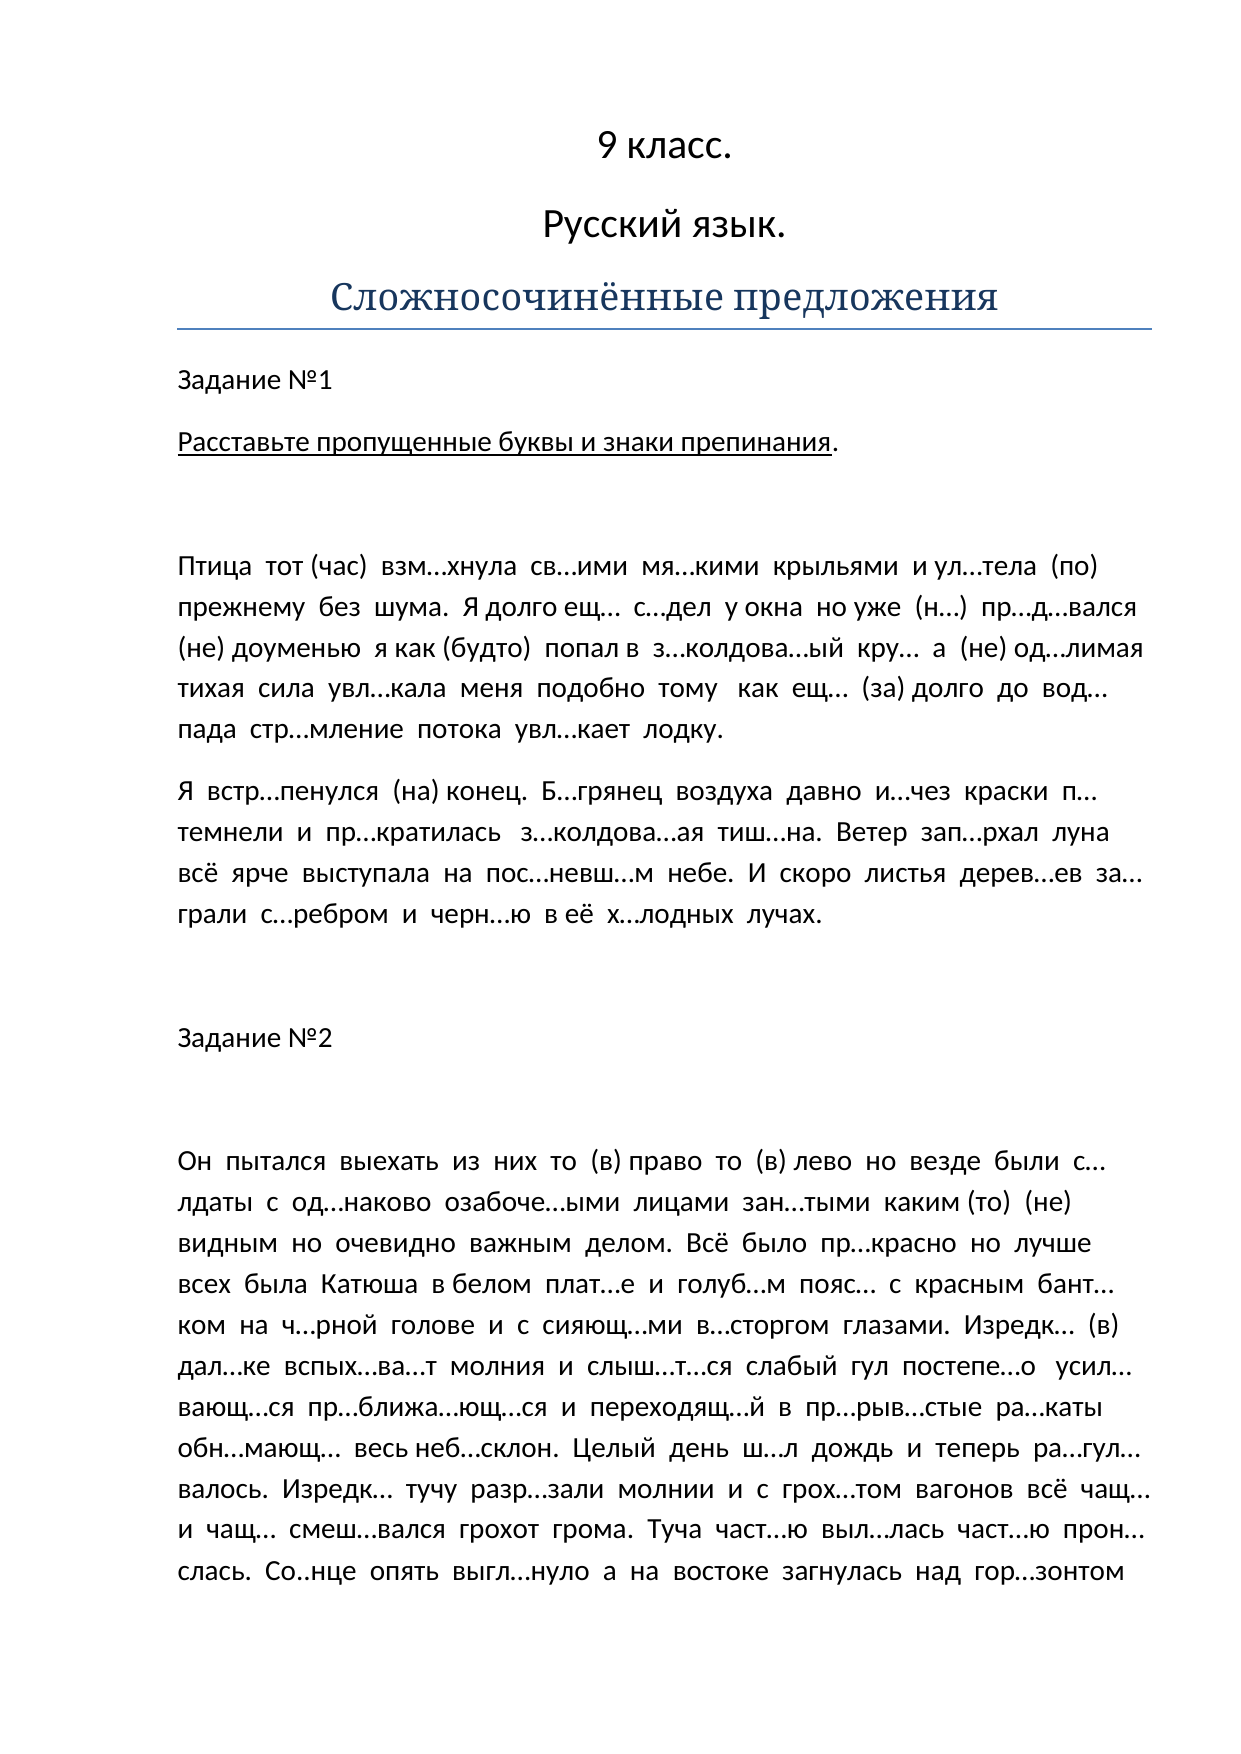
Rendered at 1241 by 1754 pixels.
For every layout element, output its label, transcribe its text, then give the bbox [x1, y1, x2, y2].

text Расставьте пропущенные буквы и знаки препинания. [177, 423, 1152, 459]
text 9 класс. [177, 118, 1152, 169]
text Задание №2 [177, 1019, 1152, 1054]
title Сложносочинённые предложения [177, 277, 1152, 328]
text Птица тот (час) взм…хнула св…ими мя…кими крыльями и ул…тела (по) прежнему без шума. Я долго ещ… с…дел у окна но уже (н…) пр…д…вался (не) доуменью я как (будто) попал в з…колдова…ый кру… а (не) од…лимая тихая сила увл…кала меня подобно тому как ещ… (за) долго до вод…пада стр…мление потока увл…кает лодку. [177, 547, 1152, 746]
text Задание №1 [177, 361, 1152, 397]
text Я встр…пенулся (на) конец. Б…грянец воздуха давно и…чез краски п…темнели и пр…кратилась з…колдова…ая тиш…на. Ветер зап…рхал луна всё ярче выступала на пос…невш…м небе. И скоро листья дерев…ев за…грали с…ребром и черн…ю в её х…лодных лучах. [177, 772, 1152, 931]
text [177, 1142, 1152, 1587]
text Русский язык. [177, 197, 1152, 248]
